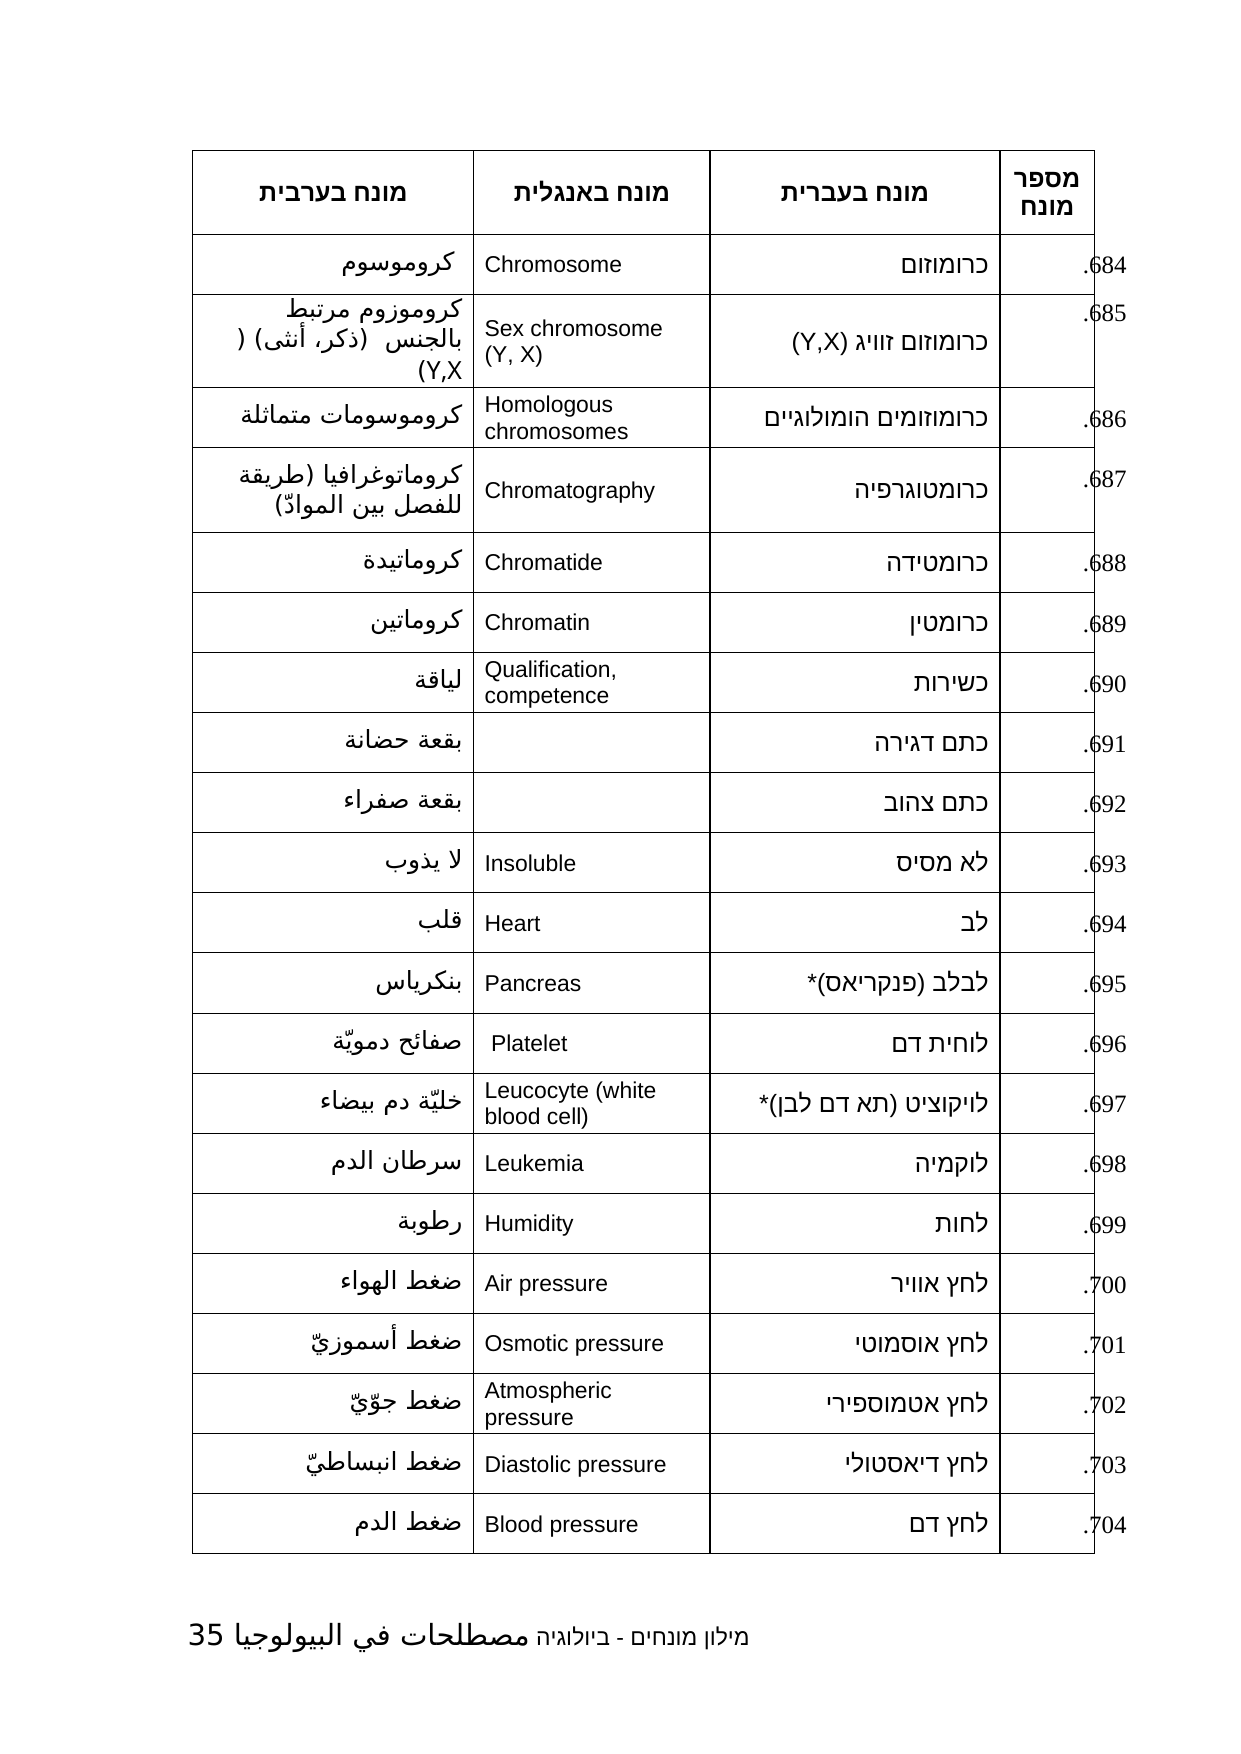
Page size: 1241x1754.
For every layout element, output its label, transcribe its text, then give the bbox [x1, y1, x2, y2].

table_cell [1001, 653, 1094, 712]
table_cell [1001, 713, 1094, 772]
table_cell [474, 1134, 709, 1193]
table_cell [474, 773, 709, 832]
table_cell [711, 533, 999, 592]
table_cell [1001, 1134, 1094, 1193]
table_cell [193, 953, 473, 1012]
table_header מונח בערבית [193, 151, 473, 233]
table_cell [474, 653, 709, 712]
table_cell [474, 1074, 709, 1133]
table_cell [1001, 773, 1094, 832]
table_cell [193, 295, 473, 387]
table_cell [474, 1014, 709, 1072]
table_header מספר מונח [1001, 151, 1094, 233]
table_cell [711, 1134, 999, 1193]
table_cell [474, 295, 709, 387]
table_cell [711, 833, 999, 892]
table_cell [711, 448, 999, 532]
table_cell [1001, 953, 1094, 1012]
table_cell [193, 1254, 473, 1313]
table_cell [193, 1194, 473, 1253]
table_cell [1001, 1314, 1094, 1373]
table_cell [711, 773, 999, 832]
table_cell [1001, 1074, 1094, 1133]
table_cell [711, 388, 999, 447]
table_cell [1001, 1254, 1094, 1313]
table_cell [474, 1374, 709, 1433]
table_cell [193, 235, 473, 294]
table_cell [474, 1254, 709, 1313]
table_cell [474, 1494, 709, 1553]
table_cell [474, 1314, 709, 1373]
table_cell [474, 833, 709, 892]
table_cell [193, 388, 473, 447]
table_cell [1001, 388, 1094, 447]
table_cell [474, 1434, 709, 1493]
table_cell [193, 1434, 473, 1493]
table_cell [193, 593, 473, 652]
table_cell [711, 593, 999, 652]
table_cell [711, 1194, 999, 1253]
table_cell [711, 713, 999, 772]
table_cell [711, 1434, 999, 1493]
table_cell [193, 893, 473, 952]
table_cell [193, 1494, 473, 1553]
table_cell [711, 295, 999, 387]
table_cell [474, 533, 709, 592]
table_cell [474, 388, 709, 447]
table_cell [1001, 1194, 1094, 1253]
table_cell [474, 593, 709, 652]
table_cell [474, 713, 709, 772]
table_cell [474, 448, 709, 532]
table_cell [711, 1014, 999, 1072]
table_header מונח באנגלית [474, 151, 709, 233]
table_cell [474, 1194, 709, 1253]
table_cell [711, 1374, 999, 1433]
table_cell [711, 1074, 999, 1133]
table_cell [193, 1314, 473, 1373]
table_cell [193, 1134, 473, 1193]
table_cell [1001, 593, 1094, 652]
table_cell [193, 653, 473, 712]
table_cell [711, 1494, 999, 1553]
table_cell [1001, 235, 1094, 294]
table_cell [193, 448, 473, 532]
table_header מונח בעברית [711, 151, 999, 233]
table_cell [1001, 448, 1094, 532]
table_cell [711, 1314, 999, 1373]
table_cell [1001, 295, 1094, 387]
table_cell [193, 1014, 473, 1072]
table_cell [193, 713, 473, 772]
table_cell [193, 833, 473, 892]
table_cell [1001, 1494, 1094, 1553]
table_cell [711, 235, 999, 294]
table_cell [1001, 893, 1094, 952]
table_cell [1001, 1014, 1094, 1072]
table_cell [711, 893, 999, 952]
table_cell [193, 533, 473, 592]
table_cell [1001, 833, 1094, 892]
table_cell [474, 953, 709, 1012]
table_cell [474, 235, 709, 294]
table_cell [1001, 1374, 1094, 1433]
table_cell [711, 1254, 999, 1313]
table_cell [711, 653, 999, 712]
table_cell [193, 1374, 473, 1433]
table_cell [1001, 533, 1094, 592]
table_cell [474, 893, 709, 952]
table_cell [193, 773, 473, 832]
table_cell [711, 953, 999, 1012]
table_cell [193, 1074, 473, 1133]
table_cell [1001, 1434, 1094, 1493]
